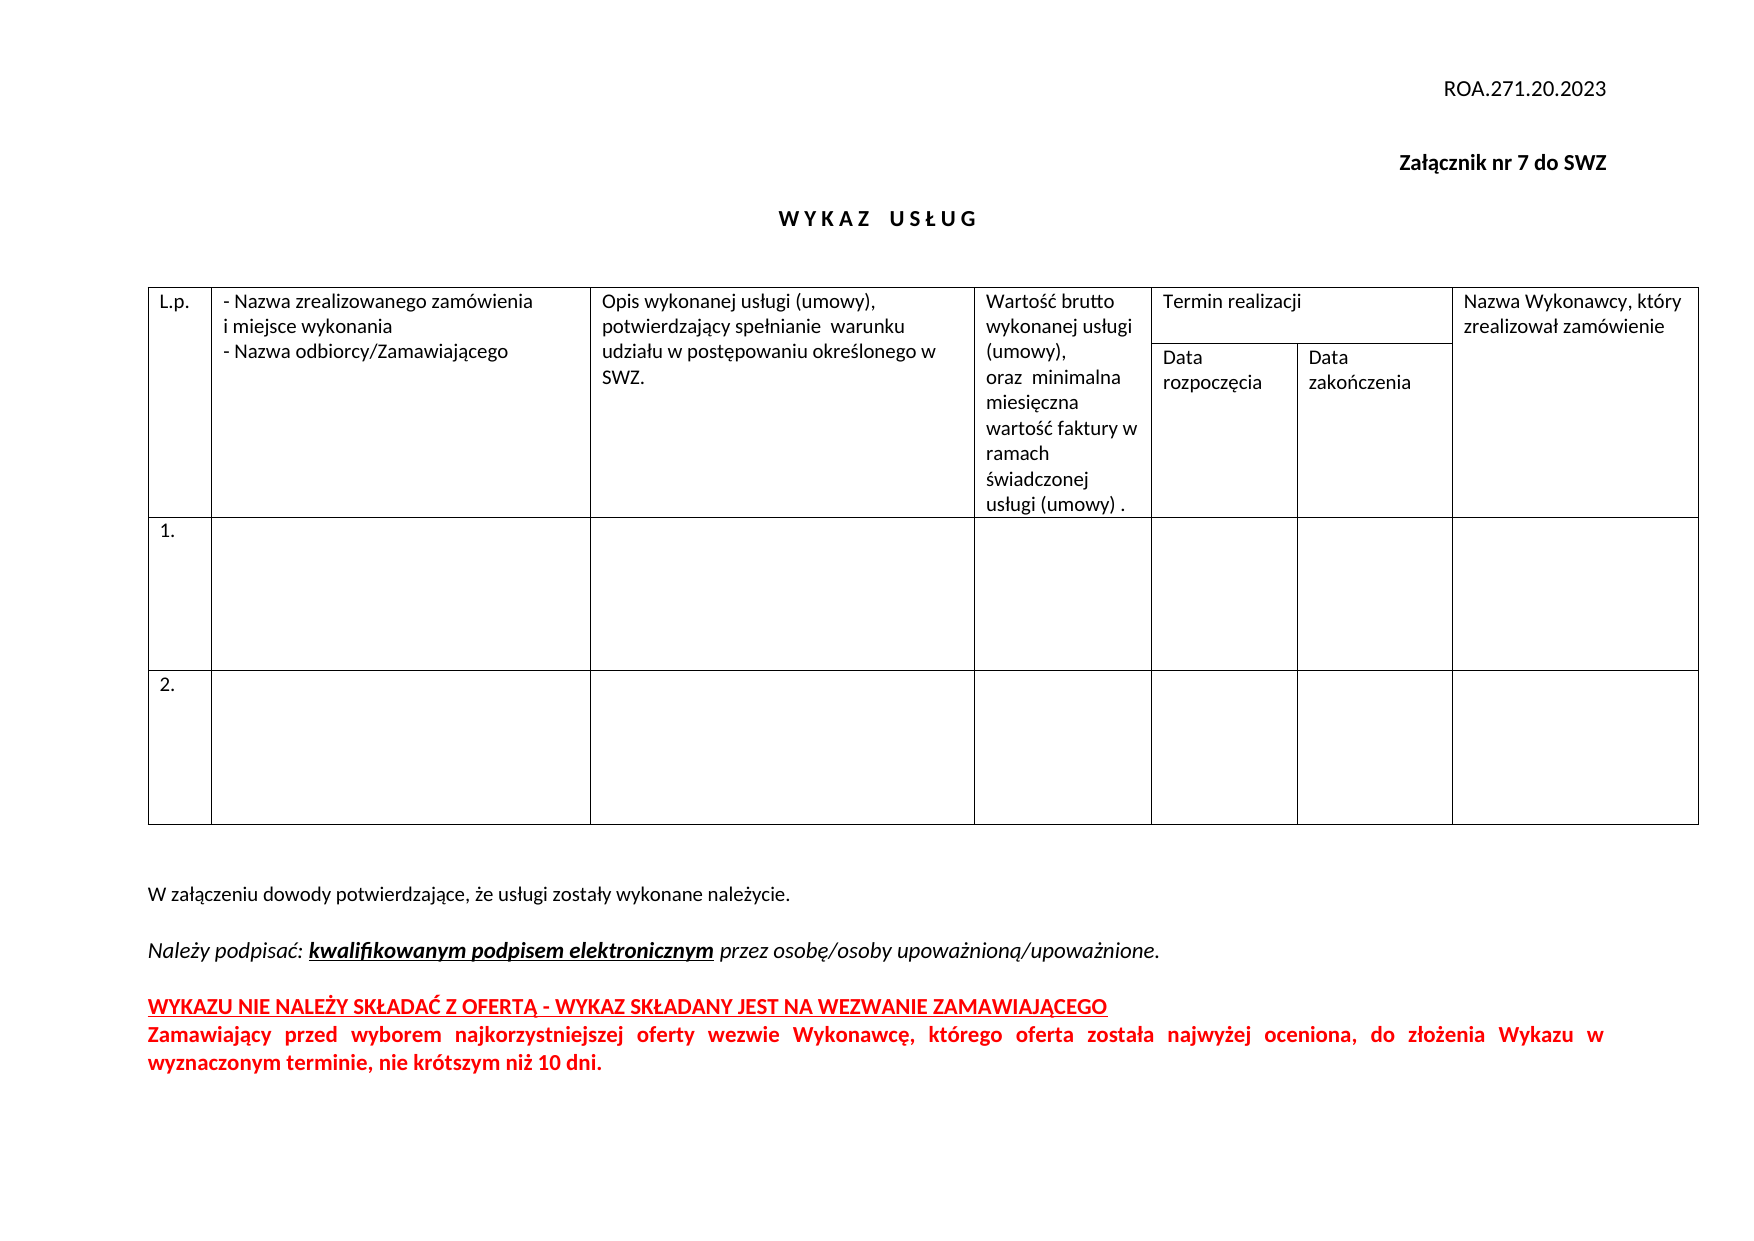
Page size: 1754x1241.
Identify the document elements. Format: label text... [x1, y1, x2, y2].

table_header Termin realizacji [1152, 288, 1452, 343]
text W załączeniu dowody potwierdzające, że usługi zostały wykonane należycie. [148, 882, 1606, 907]
table_cell Data zakończenia [1298, 344, 1452, 517]
table_cell Data rozpoczęcia [1152, 344, 1297, 517]
table_header - Nazwa zrealizowanego zamówienia i miejsce wykonania - Nazwa odbiorcy/Zamawiającego [212, 288, 590, 517]
table_header Opis wykonanej usługi (umowy), potwierdzający spełnianie warunku udziału w postępowaniu określonego w SWZ. [591, 288, 974, 517]
table_cell 2. [149, 671, 211, 824]
table_cell 1. [149, 518, 211, 670]
text Zamawiający przed wyborem najkorzystniejszej oferty wezwie Wykonawcę, którego oferta została najwyżej oceniona, do złożenia Wykazu w wyznaczonym terminie, nie krótszym niż 10 dni. [148, 1020, 1606, 1076]
table_cell [212, 518, 590, 670]
text W Y K A Z U S Ł U G [148, 204, 1606, 232]
table_header Nazwa Wykonawcy, który zrealizował zamówienie [1453, 288, 1698, 517]
table_cell [1298, 518, 1452, 670]
table_cell [975, 518, 1151, 670]
table_cell [591, 518, 974, 670]
table_cell [1453, 671, 1698, 824]
text Załącznik nr 7 do SWZ [148, 148, 1606, 176]
text Należy podpisać: kwalifikowanym podpisem elektronicznym przez osobę/osoby upoważnioną/upoważnione. [148, 936, 1606, 964]
table_cell [1152, 671, 1297, 824]
table_cell [212, 671, 590, 824]
table_cell [1298, 671, 1452, 824]
table_header Wartość brutto wykonanej usługi (umowy), oraz minimalna miesięczna wartość faktury w ramach świadczonej usługi (umowy) . [975, 288, 1151, 517]
table_header L.p. [149, 288, 211, 517]
table_cell [1453, 518, 1698, 670]
table_cell [1152, 518, 1297, 670]
table_cell [591, 671, 974, 824]
text WYKAZU NIE NALEŻY SKŁADAĆ Z OFERTĄ - WYKAZ SKŁADANY JEST NA WEZWANIE ZAMAWIAJĄCEGO [148, 992, 1606, 1020]
table_cell [975, 671, 1151, 824]
